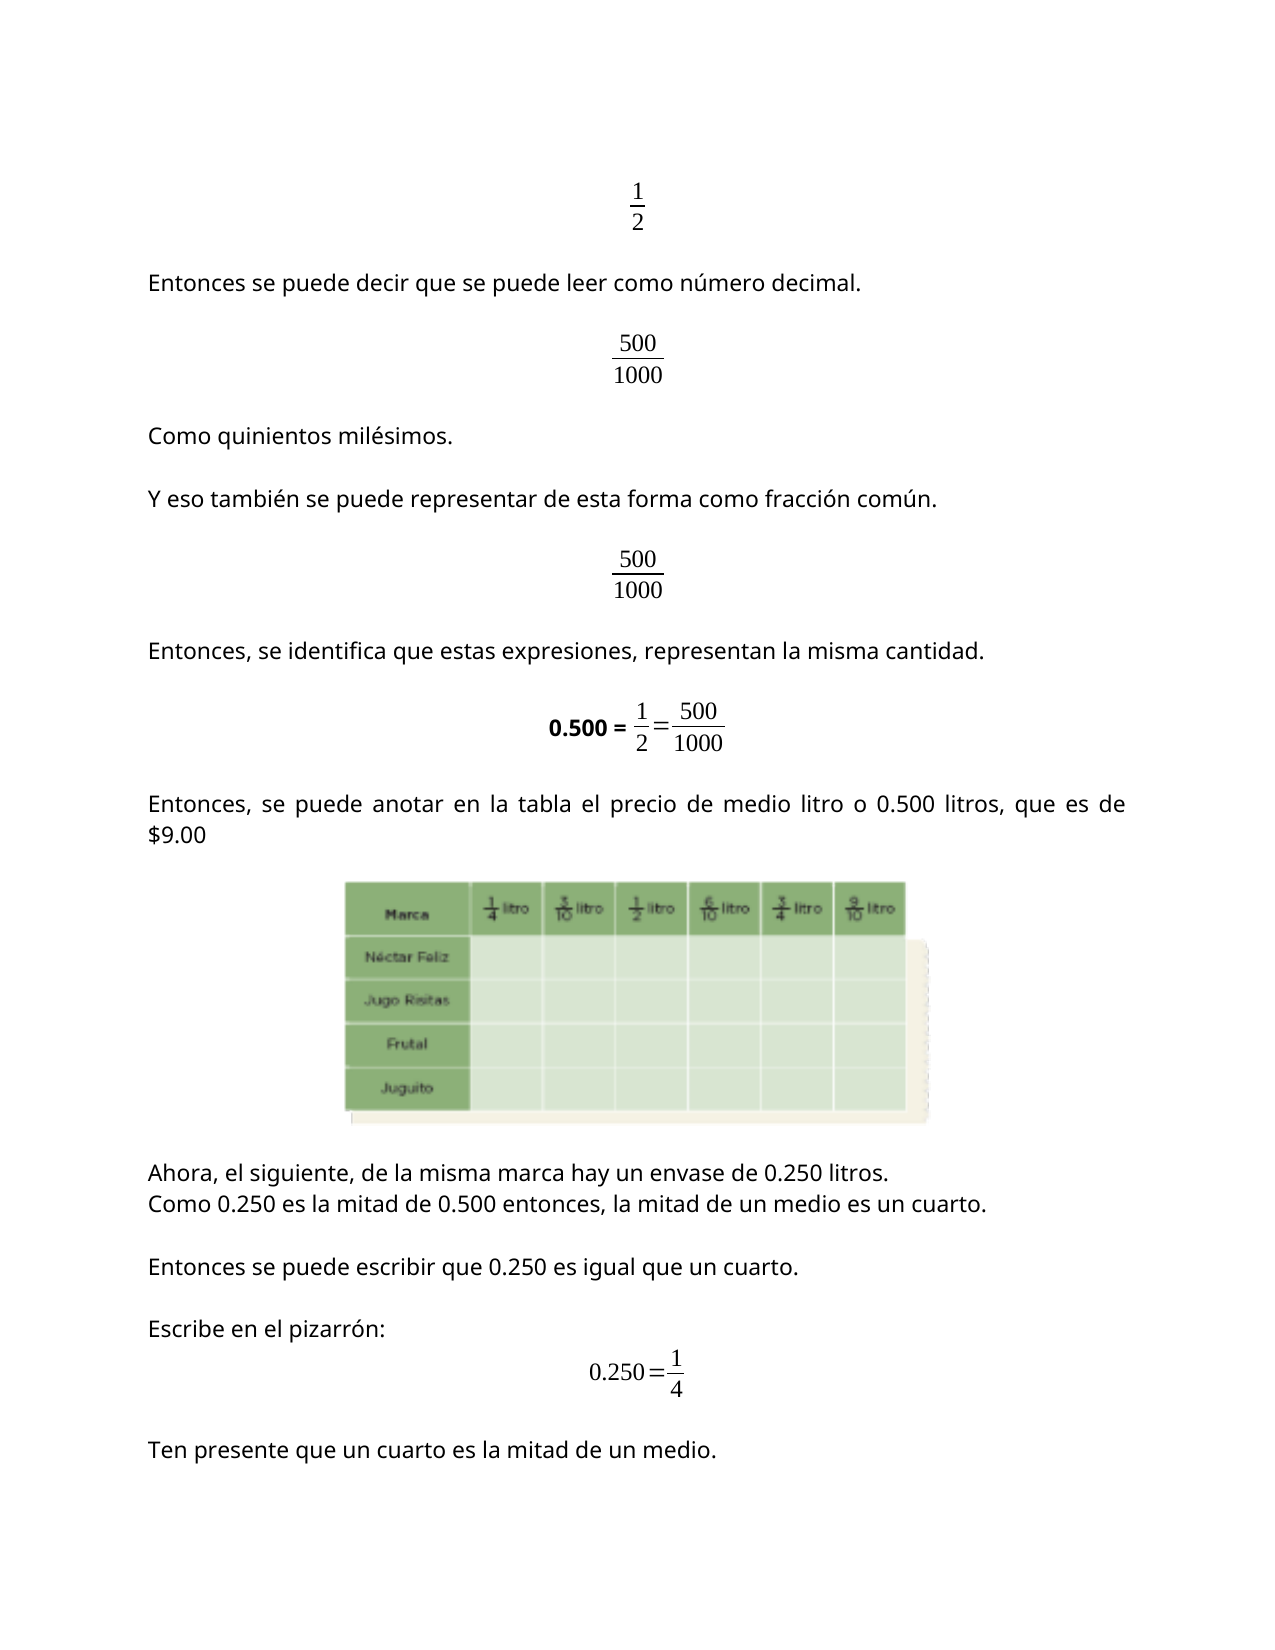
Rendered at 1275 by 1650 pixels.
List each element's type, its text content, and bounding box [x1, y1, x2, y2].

text Como 0.250 es la mitad de 0.500 entonces, la mitad de un medio es un cuarto. [148, 1188, 1127, 1219]
text Ten presente que un cuarto es la mitad de un medio. [148, 1434, 1127, 1466]
text Como quinientos milésimos. [148, 420, 1127, 451]
text Entonces se puede escribir que 0.250 es igual que un cuarto. [148, 1251, 1127, 1282]
text Entonces, se puede anotar en la tabla el precio de medio litro o 0.500 litros, que es de $9.00 [148, 788, 1127, 851]
text Escribe en el pizarrón: [148, 1313, 1127, 1344]
text Entonces se puede decir que se puede leer como número decimal. [148, 267, 1127, 299]
text Ahora, el siguiente, de la misma marca hay un envase de 0.250 litros. [148, 1157, 1127, 1188]
text 0.500 = [148, 698, 1127, 757]
picture [344, 881, 931, 1126]
text Entonces, se identifica que estas expresiones, representan la misma cantidad. [148, 635, 1127, 667]
text Y eso también se puede representar de esta forma como fracción común. [148, 483, 1127, 514]
